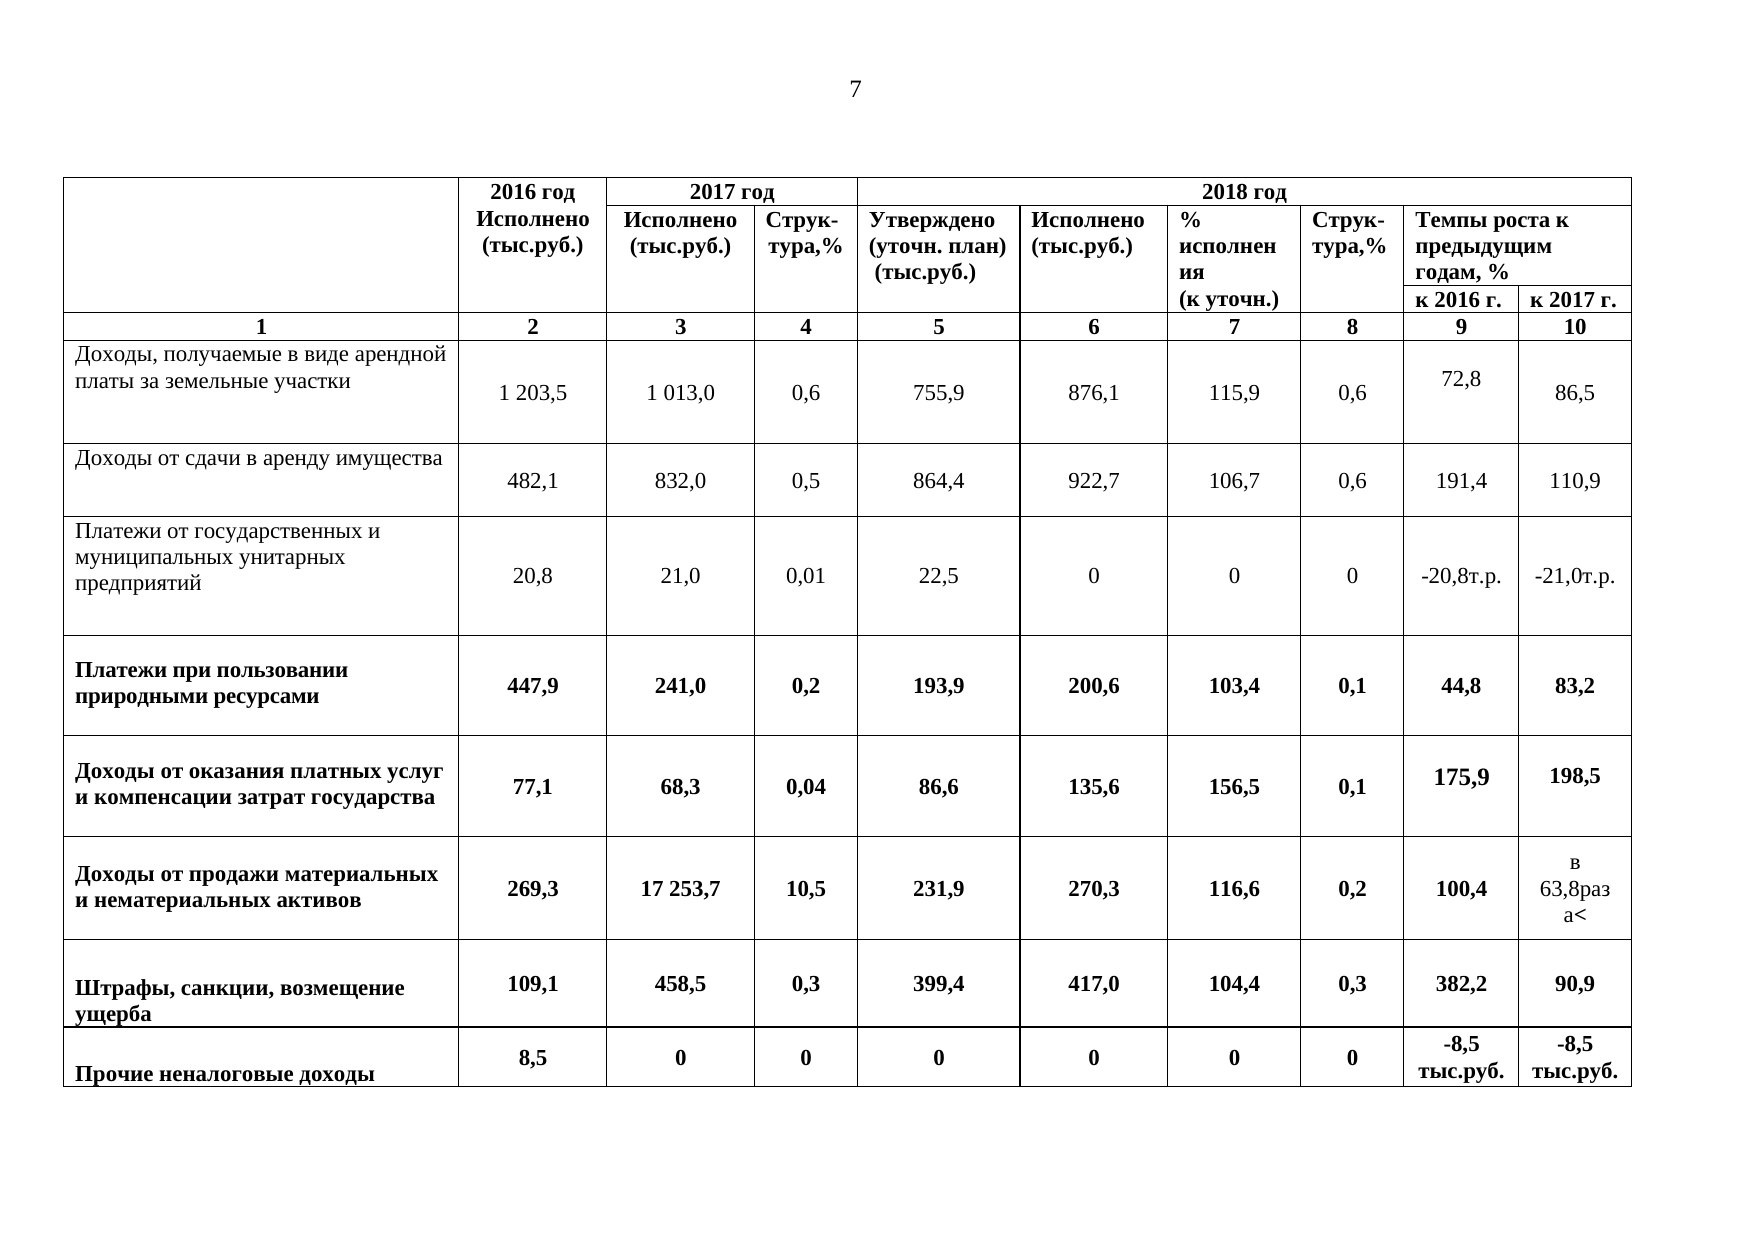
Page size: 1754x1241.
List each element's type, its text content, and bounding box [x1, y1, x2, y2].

table_cell 10 [1519, 313, 1631, 339]
table_cell 193,9 [858, 636, 1019, 735]
table_cell 8,5 [459, 1028, 606, 1086]
table_cell 3 [607, 313, 754, 339]
table_cell 0,6 [1301, 341, 1403, 443]
table_cell 231,9 [858, 837, 1019, 939]
table_cell 755,9 [858, 341, 1019, 443]
table_cell 109,1 [459, 940, 606, 1026]
table_cell 21,0 [607, 517, 754, 635]
table_cell Штрафы, санкции, возмещение ущерба [64, 940, 458, 1026]
table_cell к 2016 г. [1404, 286, 1518, 312]
table_cell 0,3 [755, 940, 857, 1026]
table_cell 482,1 [459, 444, 606, 516]
table_cell 0 [755, 1028, 857, 1086]
table_cell 115,9 [1168, 341, 1300, 443]
table_cell Доходы от оказания платных услуг и компенсации затрат государства [64, 736, 458, 836]
table_cell 0,1 [1301, 636, 1403, 735]
table_cell 0,2 [755, 636, 857, 735]
table_cell -21,0т.р. [1519, 517, 1631, 635]
table_cell Платежи при пользовании природными ресурсами [64, 636, 458, 735]
table_cell 100,4 [1404, 837, 1518, 939]
table_cell 832,0 [607, 444, 754, 516]
table_cell Струк-тура,% [1301, 206, 1403, 312]
table_cell 4 [755, 313, 857, 339]
table_cell -8,5 тыс.руб. [1404, 1028, 1518, 1086]
table_cell Доходы, получаемые в виде арендной платы за земельные участки [64, 341, 458, 443]
table_cell 0,6 [1301, 444, 1403, 516]
table_cell 417,0 [1021, 940, 1167, 1026]
table_cell 1 [64, 313, 458, 339]
table_cell 0,3 [1301, 940, 1403, 1026]
table_cell [64, 178, 458, 312]
table_cell 86,6 [858, 736, 1019, 836]
table_cell 198,5 [1519, 736, 1631, 836]
table_cell 399,4 [858, 940, 1019, 1026]
table_cell 5 [858, 313, 1019, 339]
table_cell Доходы от продажи материальных и нематериальных активов [64, 837, 458, 939]
table_cell 269,3 [459, 837, 606, 939]
table_cell в 63,8раза< [1519, 837, 1631, 939]
table_cell 2017 год [607, 178, 857, 204]
table_cell 922,7 [1021, 444, 1167, 516]
table_cell 10,5 [755, 837, 857, 939]
table_cell 0 [607, 1028, 754, 1086]
table_cell 1 203,5 [459, 341, 606, 443]
table_cell 0,5 [755, 444, 857, 516]
table_cell 86,5 [1519, 341, 1631, 443]
table_cell -20,8т.р. [1404, 517, 1518, 635]
table_cell 106,7 [1168, 444, 1300, 516]
table_cell 68,3 [607, 736, 754, 836]
table_cell Платежи от государственных и муниципальных унитарных предприятий [64, 517, 458, 635]
table_cell 0 [1021, 517, 1167, 635]
table_cell 200,6 [1021, 636, 1167, 735]
table_cell 44,8 [1404, 636, 1518, 735]
table_cell 0 [858, 1028, 1019, 1086]
table_cell 0 [1168, 517, 1300, 635]
table_cell 447,9 [459, 636, 606, 735]
table_cell 2018 год [858, 178, 1631, 204]
table_cell 0,6 [755, 341, 857, 443]
table_cell 103,4 [1168, 636, 1300, 735]
table_cell 110,9 [1519, 444, 1631, 516]
table_cell 1 013,0 [607, 341, 754, 443]
table_cell Прочие неналоговые доходы [64, 1028, 458, 1086]
table_cell 156,5 [1168, 736, 1300, 836]
table_cell 2016 год Исполнено (тыс.руб.) [459, 178, 606, 312]
table_cell 382,2 [1404, 940, 1518, 1026]
table_cell 7 [1168, 313, 1300, 339]
table_cell Исполнено (тыс.руб.) [607, 206, 754, 312]
table_cell 0 [1168, 1028, 1300, 1086]
table_cell Темпы роста к предыдущим годам, % [1404, 206, 1631, 285]
table_cell % исполнения (к уточн.) [1168, 206, 1300, 312]
table_cell 22,5 [858, 517, 1019, 635]
table_cell 72,8 [1404, 341, 1518, 443]
table_cell 0,04 [755, 736, 857, 836]
table_cell Струк- тура,% [755, 206, 857, 312]
table_cell 0 [1301, 1028, 1403, 1086]
table_cell 8 [1301, 313, 1403, 339]
table_cell 77,1 [459, 736, 606, 836]
table_cell 116,6 [1168, 837, 1300, 939]
table_cell 876,1 [1021, 341, 1167, 443]
table_cell 2 [459, 313, 606, 339]
table_cell 104,4 [1168, 940, 1300, 1026]
table_cell -8,5 тыс.руб. [1519, 1028, 1631, 1086]
table_cell 191,4 [1404, 444, 1518, 516]
table_cell 0,1 [1301, 736, 1403, 836]
table_cell 458,5 [607, 940, 754, 1026]
table_cell 241,0 [607, 636, 754, 735]
table_cell 864,4 [858, 444, 1019, 516]
table_cell 9 [1404, 313, 1518, 339]
table_cell 17 253,7 [607, 837, 754, 939]
table_cell 83,2 [1519, 636, 1631, 735]
table_cell Утверждено (уточн. план) (тыс.руб.) [858, 206, 1019, 312]
table_cell 175,9 [1404, 736, 1518, 836]
table_cell 0,01 [755, 517, 857, 635]
table_cell 6 [1021, 313, 1167, 339]
table_cell 90,9 [1519, 940, 1631, 1026]
table_cell 0 [1301, 517, 1403, 635]
table_cell к 2017 г. [1519, 286, 1631, 312]
table_cell 0 [1021, 1028, 1167, 1086]
table_cell 270,3 [1021, 837, 1167, 939]
table_cell 20,8 [459, 517, 606, 635]
table_cell 135,6 [1021, 736, 1167, 836]
table_cell 0,2 [1301, 837, 1403, 939]
table_cell Доходы от сдачи в аренду имущества [64, 444, 458, 516]
table_cell Исполнено (тыс.руб.) [1021, 206, 1167, 312]
